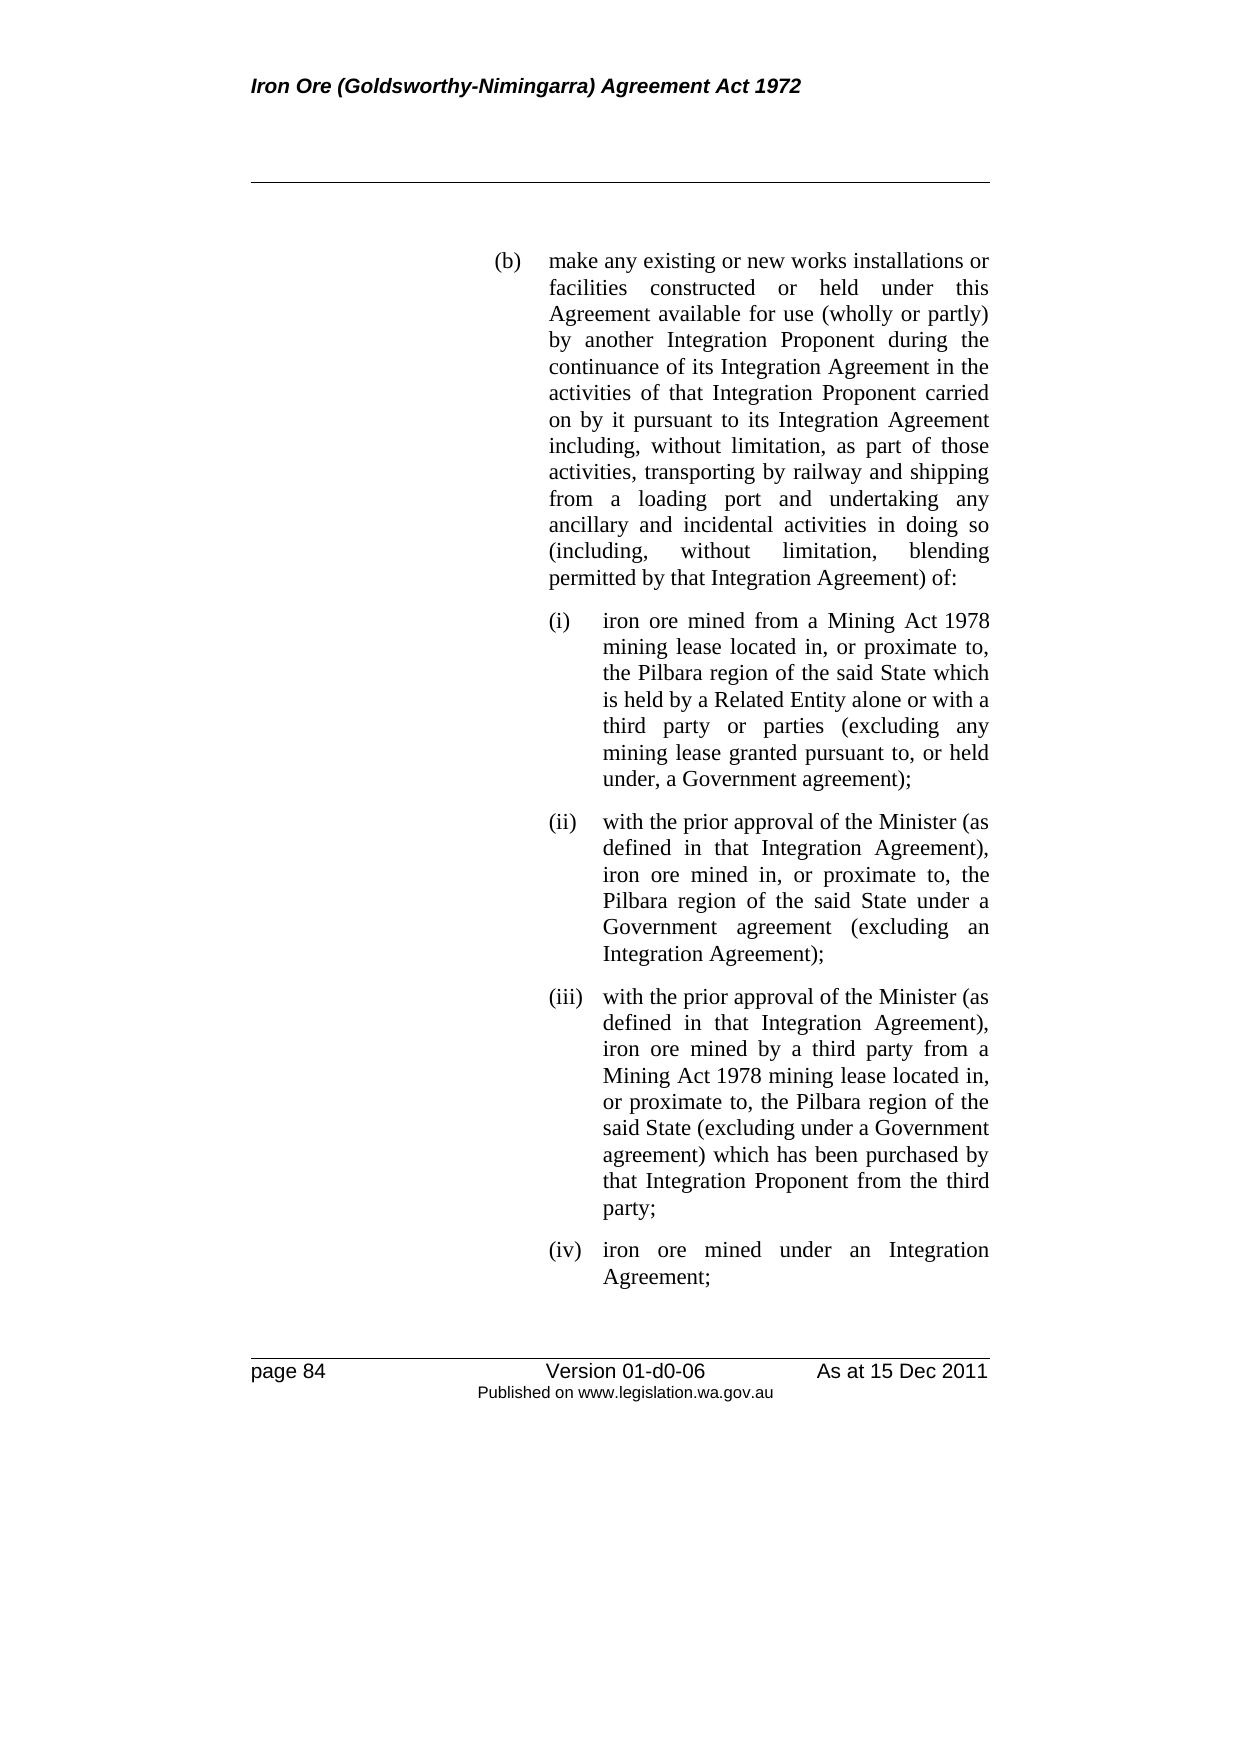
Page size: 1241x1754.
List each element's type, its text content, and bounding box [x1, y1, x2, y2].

text (i) iron ore mined from a Mining Act 1978 mining lease located in, or proximate to, the Pilbara region of the said State which is held by a Related Entity alone or with a third party or parties (excluding any mining lease granted pursuant to, or held under, a Government agreement); [548, 607, 990, 791]
text (iii) with the prior approval of the Minister (as defined in that Integration Agreement), iron ore mined by a third party from a Mining Act 1978 mining lease located in, or proximate to, the Pilbara region of the said State (excluding under a Government agreement) which has been purchased by that Integration Proponent from the third party; [548, 983, 990, 1220]
text (ii) with the prior approval of the Minister (as defined in that Integration Agreement), iron ore mined in, or proximate to, the Pilbara region of the said State under a Government agreement (excluding an Integration Agreement); [548, 808, 990, 966]
text (b) make any existing or new works installations or facilities constructed or held under this Agreement available for use (wholly or partly) by another Integration Proponent during the continuance of its Integration Agreement in the activities of that Integration Proponent carried on by it pursuant to its Integration Agreement including, without limitation, as part of those activities, transporting by railway and shipping from a loading port and undertaking any ancillary and incidental activities in doing so (including, without limitation, blending permitted by that Integration Agreement) of: [494, 247, 990, 590]
text (iv) iron ore mined under an Integration Agreement; [548, 1237, 990, 1289]
